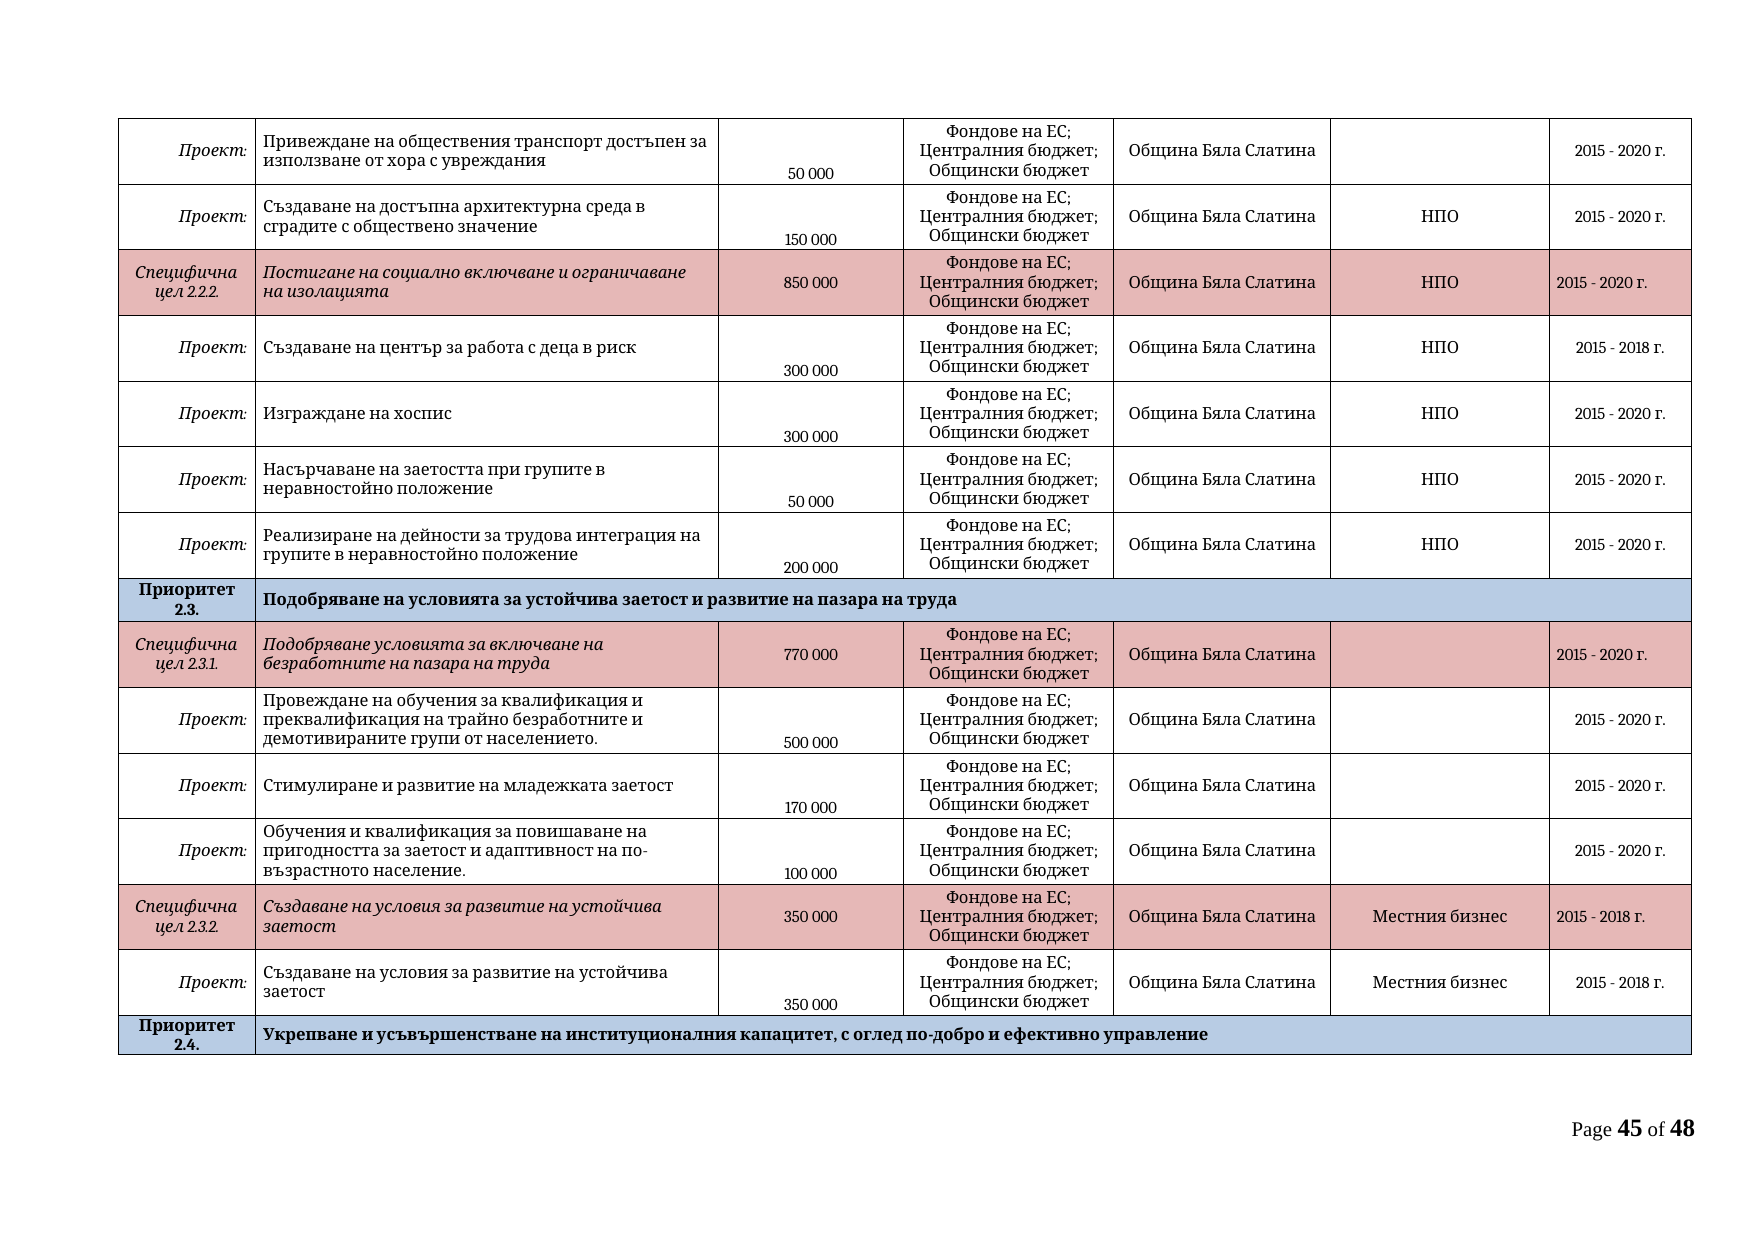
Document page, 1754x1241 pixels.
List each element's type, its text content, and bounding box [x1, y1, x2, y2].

table_cell Обучения и квалификация за повишаване на пригодността за заетост и адаптивност на по-възрастното население. [256, 819, 718, 884]
table_cell 350 000 [719, 950, 903, 1015]
table_cell 2015 - 2020 г. [1550, 622, 1691, 687]
table_cell [1331, 819, 1549, 884]
table_cell Фондове на ЕС; Централния бюджет; Общински бюджет [904, 622, 1113, 687]
table_cell Фондове на ЕС; Централния бюджет; Общински бюджет [904, 316, 1113, 381]
table_cell 350 000 [719, 885, 903, 949]
table_cell Община Бяла Слатина [1114, 250, 1330, 315]
table_cell 2015 - 2020 г. [1550, 447, 1691, 512]
table_cell 100 000 [719, 819, 903, 884]
table_cell 2015 - 2020 г. [1550, 513, 1691, 577]
table_cell 2015 - 2018 г. [1550, 950, 1691, 1015]
table_cell Община Бяла Слатина [1114, 382, 1330, 446]
table_cell 500 000 [719, 688, 903, 752]
table_cell 2015 - 2020 г. [1550, 185, 1691, 249]
table_cell Фондове на ЕС; Централния бюджет; Общински бюджет [904, 688, 1113, 752]
table_cell Създаване на условия за развитие на устойчива заетост [256, 950, 718, 1015]
table_cell Проект: [119, 688, 255, 752]
table_cell Проект: [119, 754, 255, 818]
table_cell Община Бяла Слатина [1114, 622, 1330, 687]
table_cell 2015 - 2018 г. [1550, 316, 1691, 381]
table_cell Проект: [119, 447, 255, 512]
table_cell [1331, 622, 1549, 687]
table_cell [904, 950, 1113, 1015]
table_cell 850 000 [719, 250, 903, 315]
table_cell 150 000 [719, 185, 903, 249]
table_cell Местния бизнес [1331, 885, 1549, 949]
table_cell Община Бяла Слатина [1114, 885, 1330, 949]
table_cell Фондове на ЕС; Централния бюджет; Общински бюджет [904, 819, 1113, 884]
table_cell 50 000 [719, 447, 903, 512]
table_cell Община Бяла Слатина [1114, 513, 1330, 577]
table_cell 200 000 [719, 513, 903, 577]
table_cell [1331, 688, 1549, 752]
table_cell Проект: [119, 185, 255, 249]
table_cell 170 000 [719, 754, 903, 818]
table_cell Местния бизнес [1331, 950, 1549, 1015]
table_cell Фондове на ЕС; Централния бюджет; Общински бюджет [904, 447, 1113, 512]
table_cell НПО [1331, 382, 1549, 446]
table_cell Община Бяла Слатина [1114, 316, 1330, 381]
table_cell Укрепване и усъвършенстване на институционалния капацитет, с оглед по-добро и ефективно управление [256, 1016, 1691, 1054]
table_cell Провеждане на обучения за квалификация и преквалификация на трайно безработните и демотивираните групи от населението. [256, 688, 718, 752]
table_cell 770 000 [719, 622, 903, 687]
table_cell НПО [1331, 250, 1549, 315]
table_cell Фондове на ЕС; Централния бюджет; Общински бюджет [904, 513, 1113, 577]
table_cell 2015 - 2020 г. [1550, 754, 1691, 818]
table_cell Община Бяла Слатина [1114, 950, 1330, 1015]
table_cell [1331, 754, 1549, 818]
table_cell Проект: [119, 382, 255, 446]
table_cell Община Бяла Слатина [1114, 688, 1330, 752]
table_cell Фондове на ЕС; Централния бюджет; Общински бюджет [904, 754, 1113, 818]
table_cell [904, 119, 1113, 184]
table_cell НПО [1331, 513, 1549, 577]
table_cell Проект: [119, 950, 255, 1015]
table_cell Община Бяла Слатина [1114, 119, 1330, 184]
table_cell Създаване на център за работа с деца в риск [256, 316, 718, 381]
table_cell [1331, 119, 1549, 184]
table_cell Фондове на ЕС; Централния бюджет; Общински бюджет [904, 885, 1113, 949]
table_cell 50 000 [719, 119, 903, 184]
table_cell Приоритет 2.3. [119, 579, 255, 621]
table_cell Специфична цел 2.3.1. [119, 622, 255, 687]
table_cell 2015 - 2020 г. [1550, 688, 1691, 752]
table_cell Проект: [119, 513, 255, 577]
table_cell НПО [1331, 447, 1549, 512]
table_cell Проект: [119, 316, 255, 381]
table_cell Изграждане на хоспис [256, 382, 718, 446]
table_cell Фондове на ЕС; Централния бюджет; Общински бюджет [904, 382, 1113, 446]
table_cell Насърчаване на заетостта при групите в неравностойно положение [256, 447, 718, 512]
table_cell Фондове на ЕС; Централния бюджет; Общински бюджет [904, 185, 1113, 249]
table_cell 2015 - 2020 г. [1550, 119, 1691, 184]
table_cell НПО [1331, 185, 1549, 249]
table_cell Фондове на ЕС; Централния бюджет; Общински бюджет [904, 250, 1113, 315]
table_cell Проект: [119, 819, 255, 884]
table_cell 2015 - 2018 г. [1550, 885, 1691, 949]
table_cell Община Бяла Слатина [1114, 185, 1330, 249]
table_cell Община Бяла Слатина [1114, 819, 1330, 884]
table_cell 300 000 [719, 382, 903, 446]
table_cell Специфична цел 2.2.2. [119, 250, 255, 315]
table_cell Подобряване условията за включване на безработните на пазара на труда [256, 622, 718, 687]
table_cell НПО [1331, 316, 1549, 381]
table_cell 2015 - 2020 г. [1550, 250, 1691, 315]
table_cell Подобряване на условията за устойчива заетост и развитие на пазара на труда [256, 579, 1691, 621]
table_cell Специфична цел 2.3.2. [119, 885, 255, 949]
table_cell Създаване на условия за развитие на устойчива заетост [256, 885, 718, 949]
table_cell Реализиране на дейности за трудова интеграция на групите в неравностойно положение [256, 513, 718, 577]
table_cell Община Бяла Слатина [1114, 447, 1330, 512]
table_cell Приоритет 2.4. [119, 1016, 255, 1054]
table_cell Привеждане на обществения транспорт достъпен за използване от хора с увреждания [256, 119, 718, 184]
table_cell 2015 - 2020 г. [1550, 382, 1691, 446]
table_cell Проект: [119, 119, 255, 184]
table_cell Стимулиране и развитие на младежката заетост [256, 754, 718, 818]
table_cell 2015 - 2020 г. [1550, 819, 1691, 884]
table_cell Постигане на социално включване и ограничаване на изолацията [256, 250, 718, 315]
table_cell Община Бяла Слатина [1114, 754, 1330, 818]
table_cell 300 000 [719, 316, 903, 381]
table_cell Създаване на достъпна архитектурна среда в сградите с обществено значение [256, 185, 718, 249]
